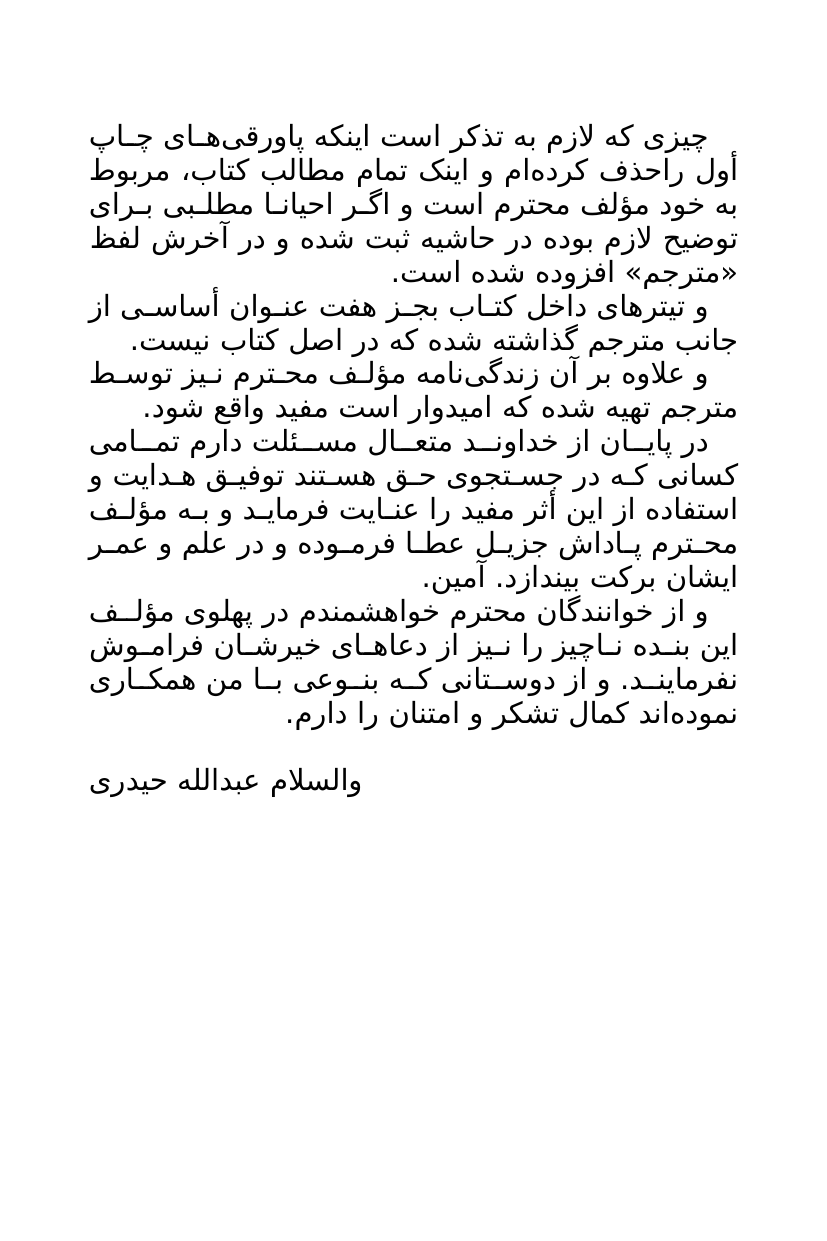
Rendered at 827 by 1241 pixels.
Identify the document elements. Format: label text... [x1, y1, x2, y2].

text والسلام عبدالله حیدری [89, 764, 738, 798]
text چیزی که لازم به تذکر است اینکه پاورقى‌هاى چاپ أول راحذف کرده‌ام و اینک تمام مطالب کتاب، مربوط به خود مؤلف محترم است و اگر احیانا مطلبى براى توضیح لازم بوده در حاشیه ثبت شده و در آخرش لفظ «مترجم» افزوده شده است. [89, 119, 738, 289]
text در پایان از خداوند متعال مسئلت دارم تمامى کسانى که در جستجوى حق هستند توفیق هدایت و استفاده از این أثر مفید را عنایت فرماید و به مؤلف محترم پاداش جزیل عطا فرموده و در علم و عمر ایشان برکت بیندازد. آمین. [89, 425, 738, 594]
text و از خوانندگان محترم خواهشمندم در پهلوى مؤلف این بنده ناچیز را نیز از دعاهاى خیرشان فراموش نفرمایند. و از دوستانى که بنوعى با من همکارى نموده‌اند کمال تشکر و امتنان را دارم. [89, 594, 738, 730]
text و تیترهاى داخل کتاب بجز هفت عنوان أساسى از جانب مترجم گذاشته شده که در اصل کتاب نیست. [89, 289, 738, 357]
text و علاوه بر آن زندگى‌نامه مؤلف محترم نیز توسط مترجم تهیه شده که امیدوار است مفید واقع شود. [89, 357, 738, 425]
